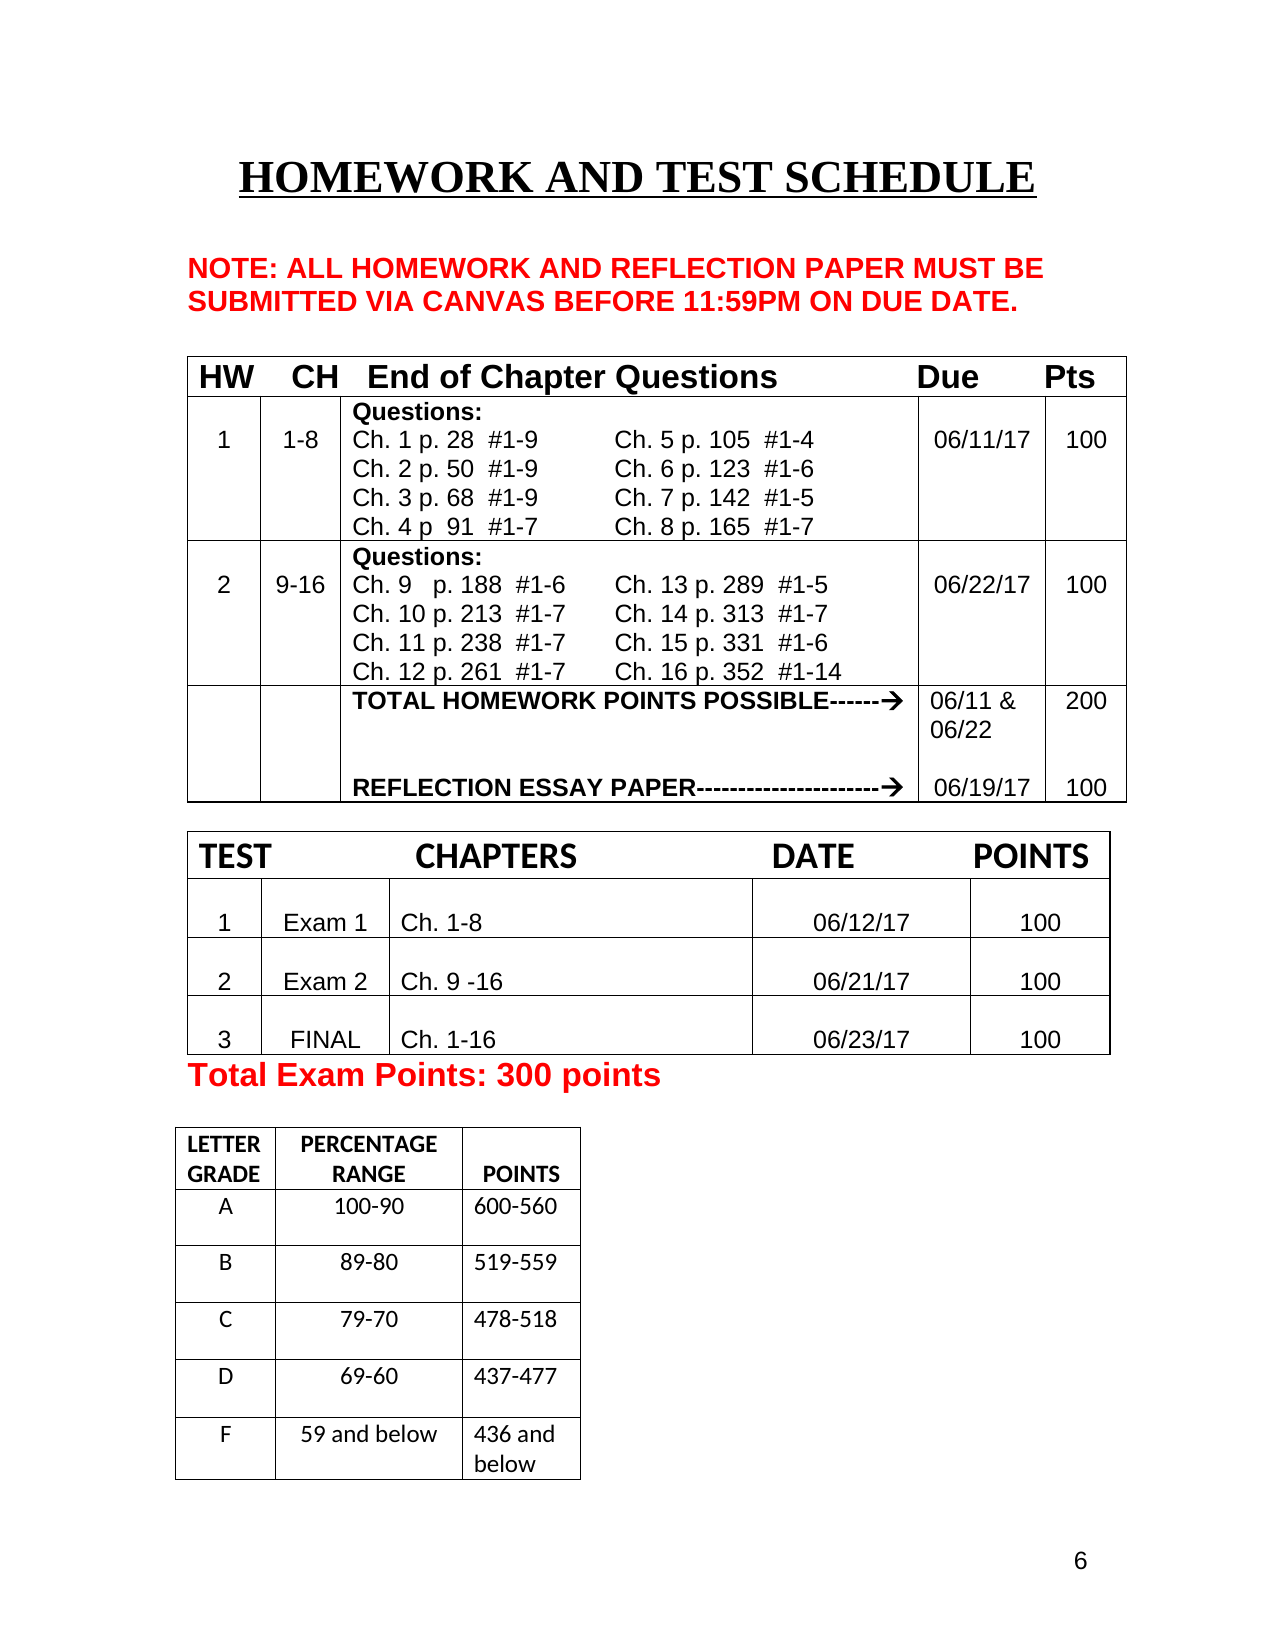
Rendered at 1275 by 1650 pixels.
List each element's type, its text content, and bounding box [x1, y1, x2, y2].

table_cell TOTAL HOMEWORK POINTS POSSIBLE------ REFLECTION ESSAY PAPER---------------------- [341, 686, 918, 801]
table_cell 3 [188, 996, 261, 1054]
table_header PERCENTAGE RANGE [276, 1128, 462, 1189]
table_cell 79-70 [276, 1303, 462, 1359]
table_cell 06/11/17 [919, 397, 1045, 540]
table_cell FINAL [262, 996, 389, 1054]
table_header TEST CHAPTERS DATE POINTS [188, 832, 1109, 878]
table_cell 100 [1046, 541, 1126, 685]
table_cell B [176, 1246, 275, 1302]
table_cell 2 [188, 938, 261, 995]
table_cell Ch. 1-16 [390, 996, 752, 1054]
table_cell 06/21/17 [753, 938, 970, 995]
table_cell 478-518 [463, 1303, 580, 1359]
table_cell 437-477 [463, 1360, 580, 1417]
table_header LETTER GRADE [176, 1128, 275, 1189]
table_cell 100 [1046, 397, 1126, 540]
table_cell Ch. 9 -16 [390, 938, 752, 995]
table_cell Questions: Ch. 9 p. 188 #1-6 Ch. 13 p. 289 #1-5 Ch. 10 p. 213 #1-7 Ch. 14 p. 313 #1-7 Ch. 11 p. 238 #1-7 Ch. 15 p. 331 #1-6 Ch. 12 p. 261 #1-7 Ch. 16 p. 352 #1-14 [341, 541, 918, 685]
table_cell 200 100 [1046, 686, 1126, 801]
table_cell 9-16 [261, 541, 340, 685]
table_cell 06/11 & 06/22 06/19/17 [919, 686, 1045, 801]
table_cell 600-560 [463, 1190, 580, 1244]
table_cell F [176, 1418, 275, 1479]
subtitle HOMEWORK AND TEST SCHEDULE [187, 150, 1087, 203]
table_cell 06/12/17 [753, 879, 970, 937]
table_cell Exam 2 [262, 938, 389, 995]
table_cell 436 and below [463, 1418, 580, 1479]
table_cell 1-8 [261, 397, 340, 540]
table_cell 59 and below [276, 1418, 462, 1479]
table_cell 519-559 [463, 1246, 580, 1302]
table_cell 06/23/17 [753, 996, 970, 1054]
table_cell A [176, 1190, 275, 1244]
table_cell 100 [971, 996, 1109, 1054]
table_cell D [176, 1360, 275, 1417]
table_cell Exam 1 [262, 879, 389, 937]
table_cell 2 [188, 541, 260, 685]
table_cell 1 [188, 397, 260, 540]
table_cell [188, 686, 260, 801]
table_cell 100-90 [276, 1190, 462, 1244]
table_cell C [176, 1303, 275, 1359]
table_cell 89-80 [276, 1246, 462, 1302]
text NOTE: ALL HOMEWORK AND REFLECTION PAPER MUST BE SUBMITTED VIA CANVAS BEFORE 11:59PM ON DUE DATE. [187, 251, 1087, 318]
table_cell 100 [971, 879, 1109, 937]
table_cell [261, 686, 340, 801]
table_cell Ch. 1-8 [390, 879, 752, 937]
table_cell 100 [971, 938, 1109, 995]
table_cell 1 [188, 879, 261, 937]
table_cell 06/22/17 [919, 541, 1045, 685]
table_cell 69-60 [276, 1360, 462, 1417]
table_header HW CH End of Chapter Questions Due Pts [188, 357, 1126, 396]
table_header POINTS [463, 1128, 580, 1189]
table_cell Questions: Ch. 1 p. 28 #1-9 Ch. 5 p. 105 #1-4 Ch. 2 p. 50 #1-9 Ch. 6 p. 123 #1-6 Ch. 3 p. 68 #1-9 Ch. 7 p. 142 #1-5 Ch. 4 p 91 #1-7 Ch. 8 p. 165 #1-7 [341, 397, 918, 540]
text Total Exam Points: 300 points [187, 1055, 1087, 1093]
